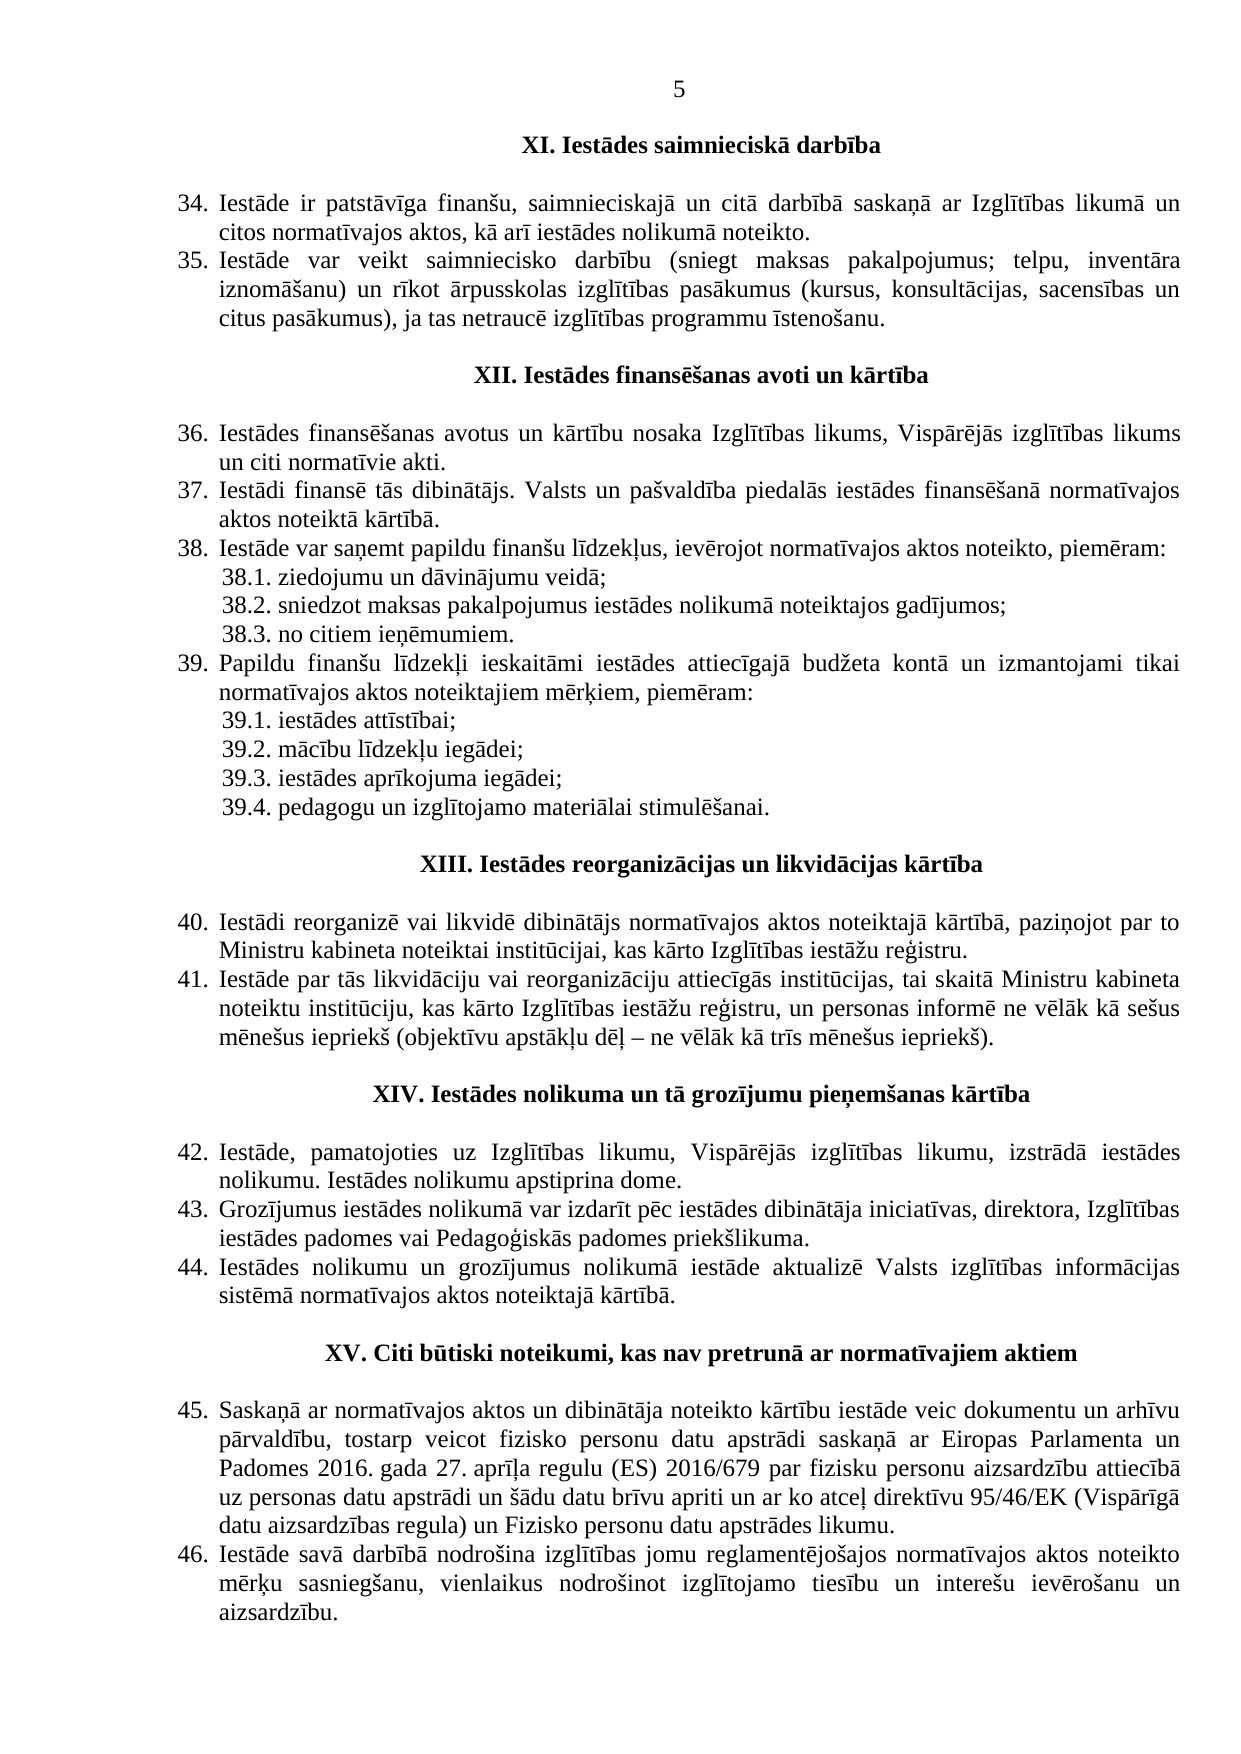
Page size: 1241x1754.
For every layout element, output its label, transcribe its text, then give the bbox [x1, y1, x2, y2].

list Grozījumus iestādes nolikumā var izdarīt pēc iestādes dibinātāja iniciatīvas, direktora, Izglītības iestādes padomes vai Pedagoģiskās padomes priekšlikuma. [177, 1194, 1181, 1252]
list Papildu finanšu līdzekļi ieskaitāmi iestādes attiecīgajā budžeta kontā un izmantojami tikai normatīvajos aktos noteiktajiem mērķiem, piemēram: [177, 648, 1181, 706]
text XII. Iestādes finansēšanas avoti un kārtība [177, 361, 1181, 389]
list Iestāde ir patstāvīga finanšu, saimnieciskajā un citā darbībā saskaņā ar Izglītības likumā un citos normatīvajos aktos, kā arī iestādes nolikumā noteikto. [177, 188, 1181, 246]
text 39.1. iestādes attīstībai; [177, 706, 1181, 734]
list Iestādi finansē tās dibinātājs. Valsts un pašvaldība piedalās iestādes finansēšanā normatīvajos aktos noteiktā kārtībā. [177, 476, 1181, 533]
list Iestādes finansēšanas avotus un kārtību nosaka Izglītības likums, Vispārējās izglītības likums un citi normatīvie akti. [177, 418, 1181, 476]
list Iestāde par tās likvidāciju vai reorganizāciju attiecīgās institūcijas, tai skaitā Ministru kabineta noteiktu institūciju, kas kārto Izglītības iestāžu reģistru, un personas informē ne vēlāk kā sešus mēnešus iepriekš (objektīvu apstākļu dēļ – ne vēlāk kā trīs mēnešus iepriekš). [177, 964, 1181, 1051]
list Iestāde, pamatojoties uz Izglītības likumu, Vispārējās izglītības likumu, izstrādā iestādes nolikumu. Iestādes nolikumu apstiprina dome. [177, 1137, 1181, 1194]
list Iestāde var veikt saimniecisko darbību (sniegt maksas pakalpojumus; telpu, inventāra iznomāšanu) un rīkot ārpusskolas izglītības pasākumus (kursus, konsultācijas, sacensības un citus pasākumus), ja tas netraucē izglītības programmu īstenošanu. [177, 246, 1181, 332]
text 39.2. mācību līdzekļu iegādei; [177, 734, 1181, 763]
list Iestāde var saņemt papildu finanšu līdzekļus, ievērojot normatīvajos aktos noteikto, piemēram: [177, 533, 1181, 562]
text 38.3. no citiem ieņēmumiem. [177, 619, 1181, 648]
list Iestādi reorganizē vai likvidē dibinātājs normatīvajos aktos noteiktajā kārtībā, paziņojot par to Ministru kabineta noteiktai institūcijai, kas kārto Izglītības iestāžu reģistru. [177, 907, 1181, 964]
text XV. Citi būtiski noteikumi, kas nav pretrunā ar normatīvajiem aktiem [177, 1338, 1181, 1367]
text 39.4. pedagogu un izglītojamo materiālai stimulēšanai. [177, 792, 1181, 821]
text XIII. Iestādes reorganizācijas un likvidācijas kārtība [177, 849, 1181, 878]
text 38.1. ziedojumu un dāvinājumu veidā; [177, 562, 1181, 591]
text 39.3. iestādes aprīkojuma iegādei; [177, 763, 1181, 792]
list Saskaņā ar normatīvajos aktos un dibinātāja noteikto kārtību iestāde veic dokumentu un arhīvu pārvaldību, tostarp veicot fizisko personu datu apstrādi saskaņā ar Eiropas Parlamenta un Padomes 2016. gada 27. aprīļa regulu (ES) 2016/679 par fizisku personu aizsardzību attiecībā uz personas datu apstrādi un šādu datu brīvu apriti un ar ko atceļ direktīvu 95/46/EK (Vispārīgā datu aizsardzības regula) un Fizisko personu datu apstrādes likumu. [177, 1396, 1181, 1539]
list Iestāde savā darbībā nodrošina izglītības jomu reglamentējošajos normatīvajos aktos noteikto mērķu sasniegšanu, vienlaikus nodrošinot izglītojamo tiesību un interešu ievērošanu un aizsardzību. [177, 1539, 1181, 1626]
text XI. Iestādes saimnieciskā darbība [177, 131, 1181, 159]
text 38.2. sniedzot maksas pakalpojumus iestādes nolikumā noteiktajos gadījumos; [177, 591, 1181, 619]
text XIV. Iestādes nolikuma un tā grozījumu pieņemšanas kārtība [177, 1079, 1181, 1108]
list Iestādes nolikumu un grozījumus nolikumā iestāde aktualizē Valsts izglītības informācijas sistēmā normatīvajos aktos noteiktajā kārtībā. [177, 1252, 1181, 1309]
